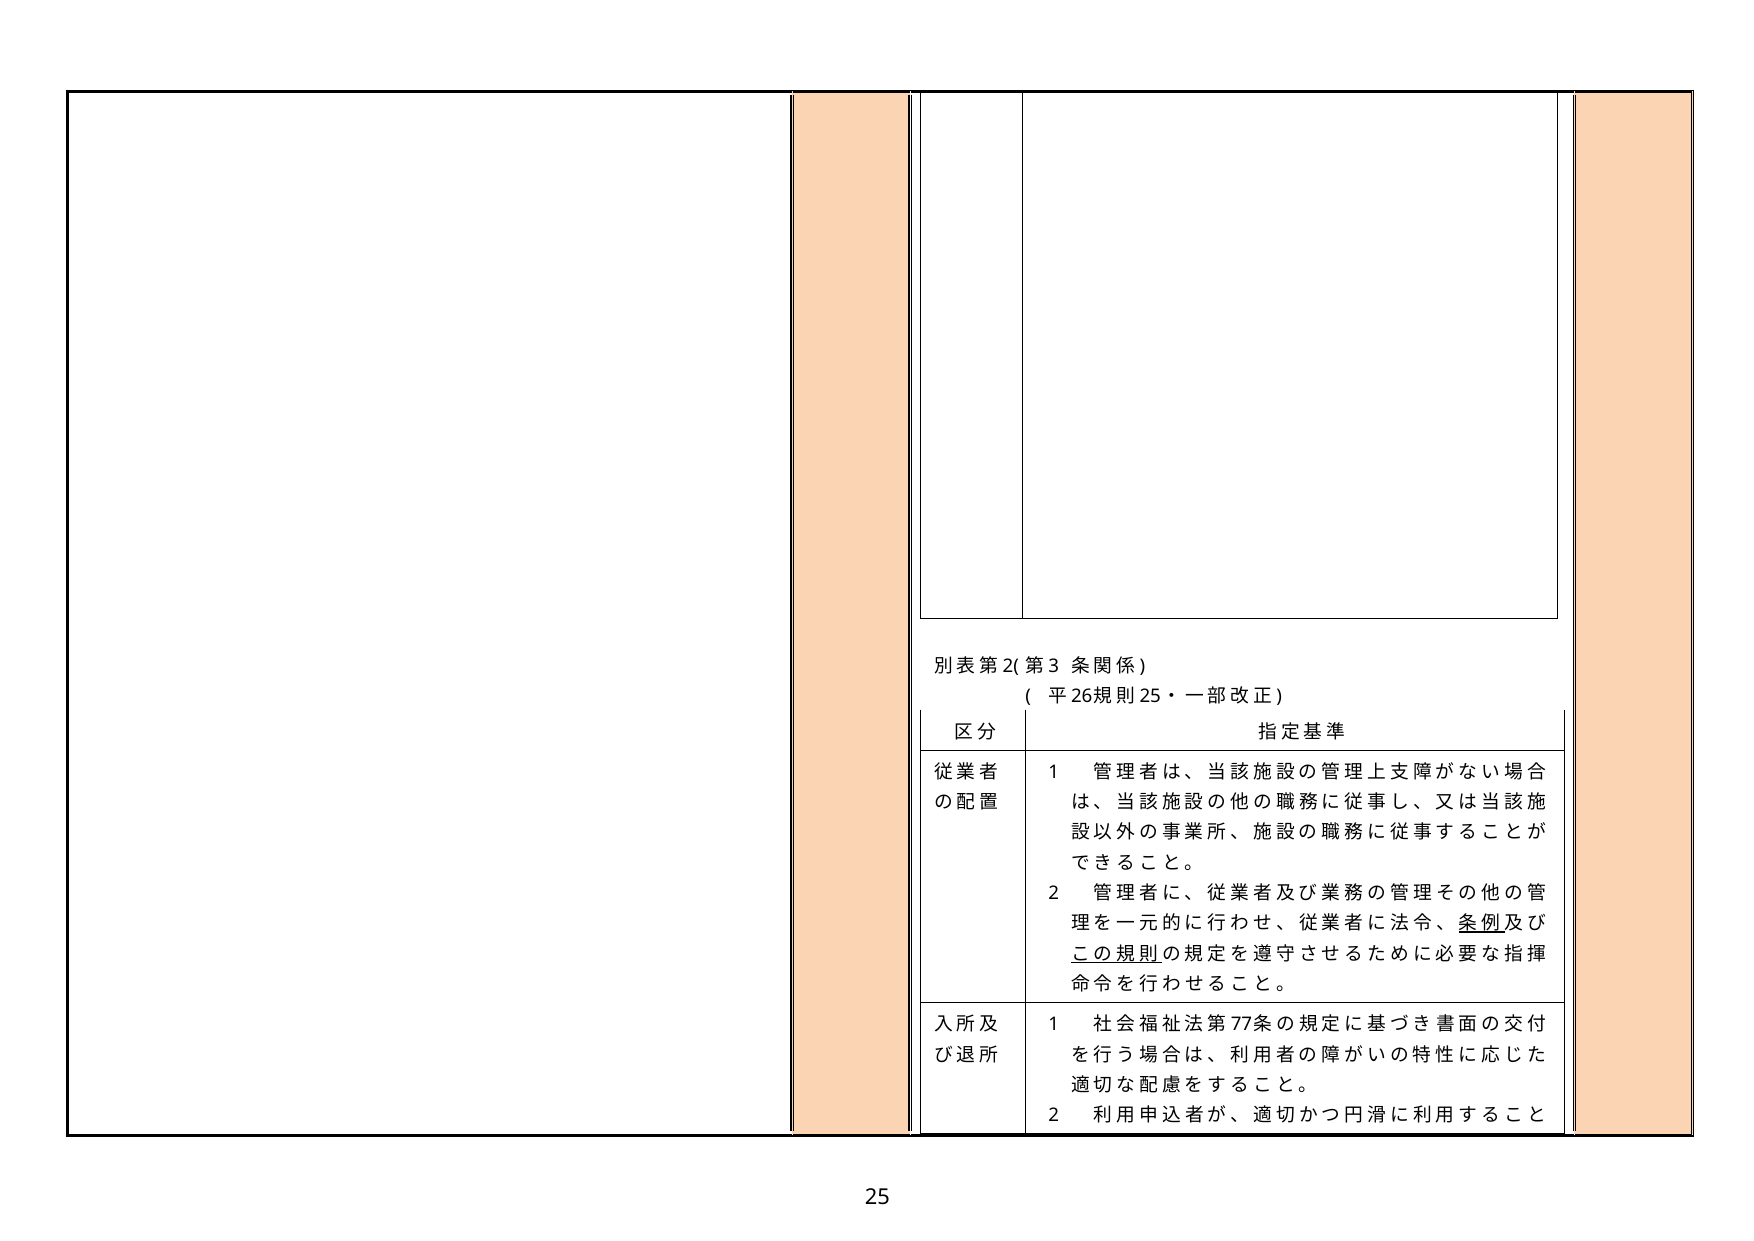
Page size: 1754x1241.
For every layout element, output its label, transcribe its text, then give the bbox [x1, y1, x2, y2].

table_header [1023, 93, 1557, 618]
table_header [1574, 91, 1691, 1134]
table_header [69, 93, 792, 1134]
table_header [792, 92, 910, 1134]
